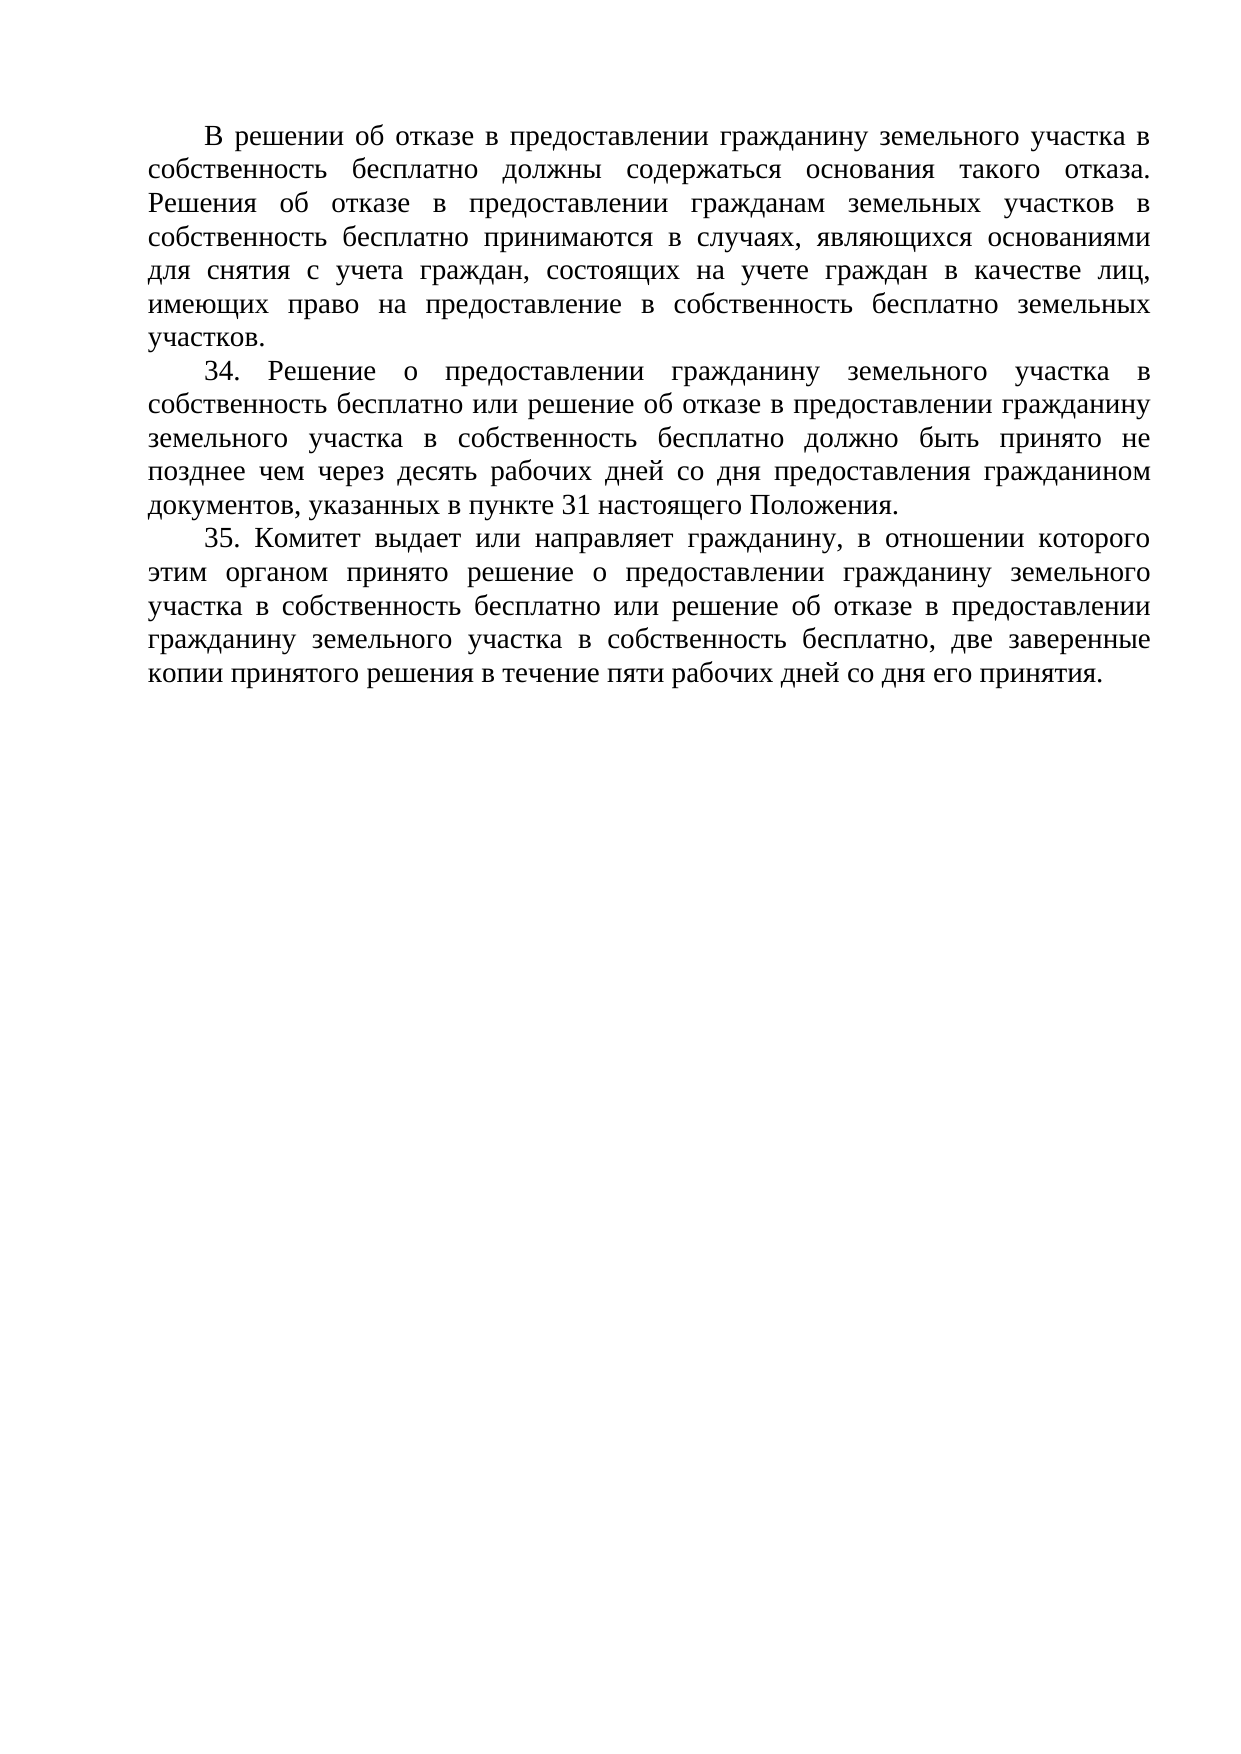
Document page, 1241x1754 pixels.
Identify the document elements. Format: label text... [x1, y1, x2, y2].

text 34. Решение о предоставлении гражданину земельного участка в собственность бесплатно или решение об отказе в предоставлении гражданину земельного участка в собственность бесплатно должно быть принято не позднее чем через десять рабочих дней со дня предоставления гражданином документов, указанных в пункте 31 настоящего Положения. [148, 353, 1152, 521]
text 35. Комитет выдает или направляет гражданину, в отношении которого этим органом принято решение о предоставлении гражданину земельного участка в собственность бесплатно или решение об отказе в предоставлении гражданину земельного участка в собственность бесплатно, две заверенные копии принятого решения в течение пяти рабочих дней со дня его принятия. [148, 521, 1152, 688]
text В решении об отказе в предоставлении гражданину земельного участка в собственность бесплатно должны содержаться основания такого отказа. Решения об отказе в предоставлении гражданам земельных участков в собственность бесплатно принимаются в случаях, являющихся основаниями для снятия с учета граждан, состоящих на учете граждан в качестве лиц, имеющих право на предоставление в собственность бесплатно земельных участков. [148, 118, 1152, 353]
